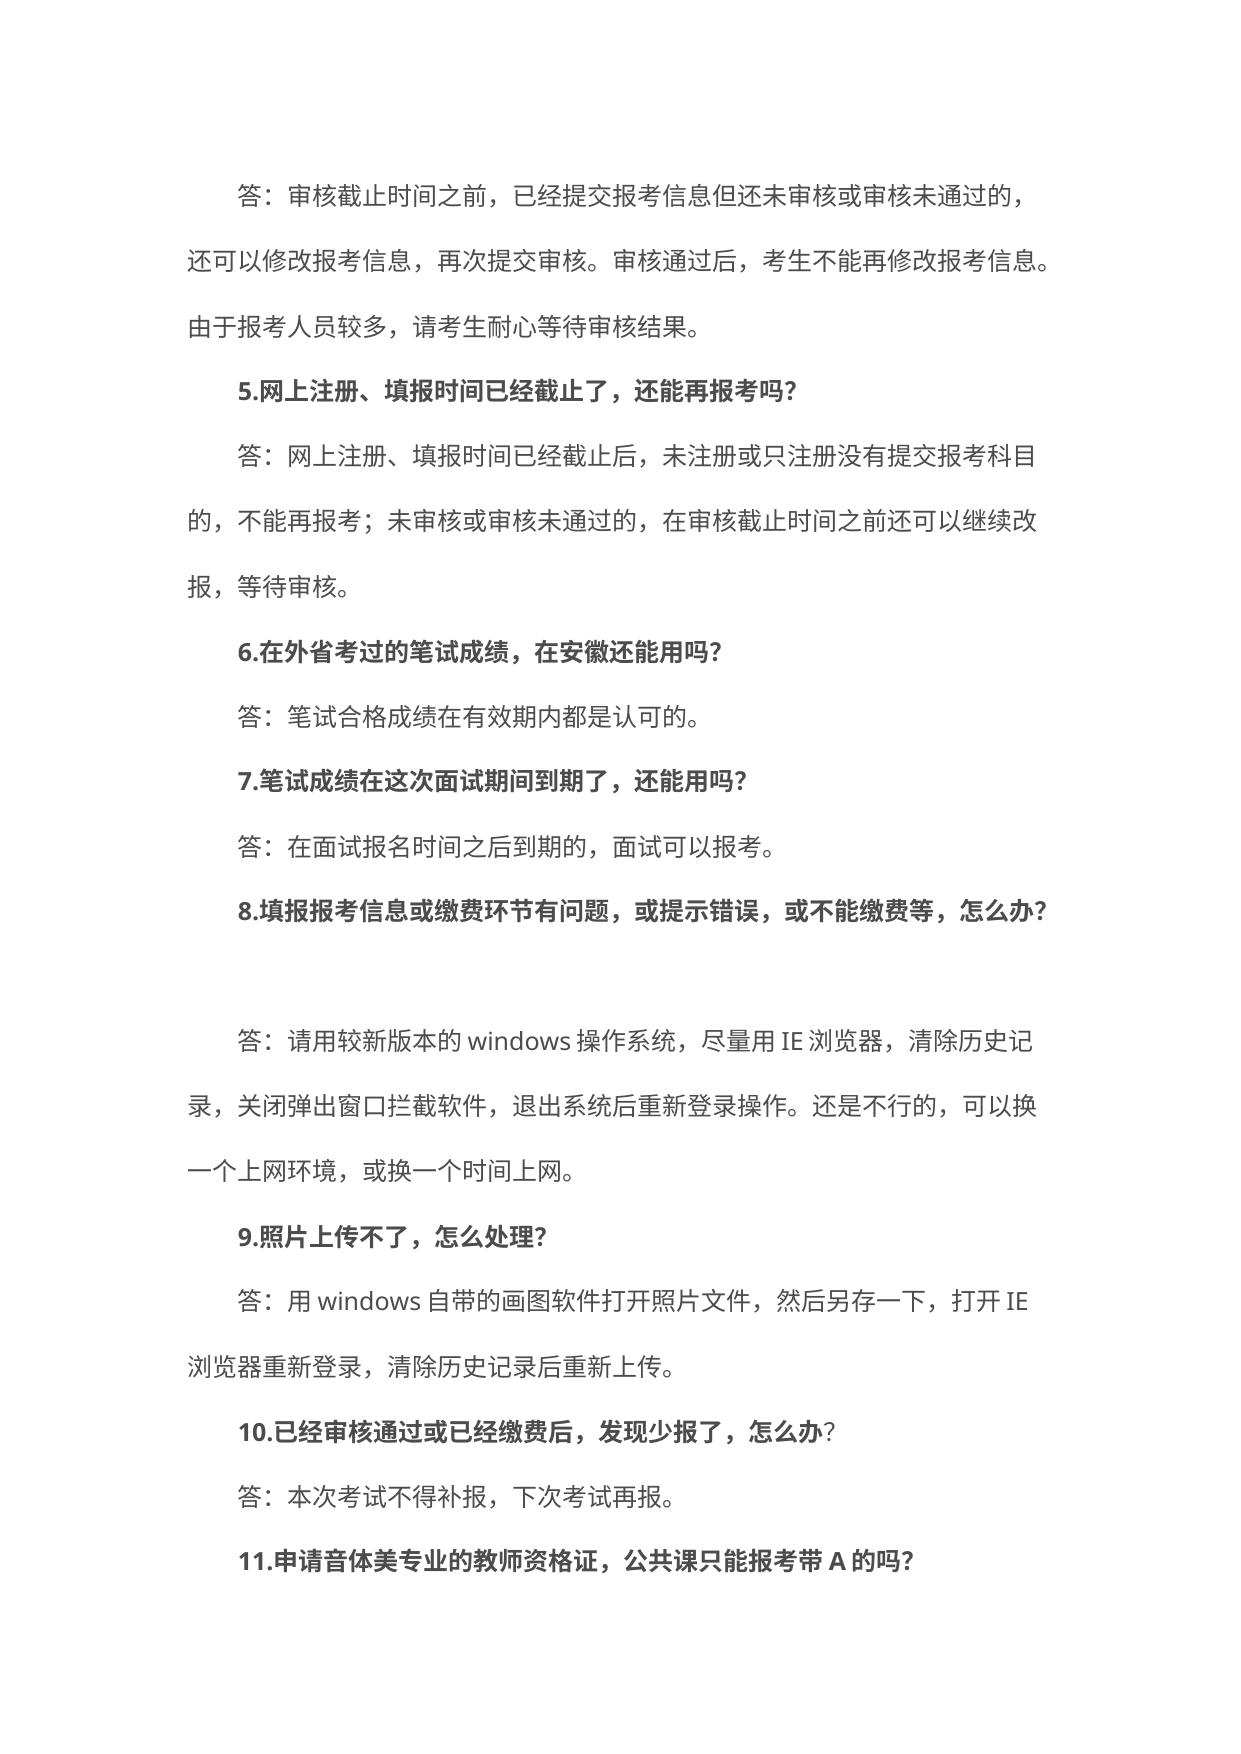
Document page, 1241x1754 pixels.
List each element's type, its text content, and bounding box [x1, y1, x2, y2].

text 答：本次考试不得补报，下次考试再报。 [187, 1462, 1053, 1527]
text 8.填报报考信息或缴费环节有问题，或提示错误，或不能缴费等，怎么办？ [187, 877, 1053, 1007]
text 答：在面试报名时间之后到期的，面试可以报考。 [187, 812, 1053, 877]
text 9.照片上传不了，怎么处理？ [187, 1202, 1053, 1267]
text 7.笔试成绩在这次面试期间到期了，还能用吗？ [187, 747, 1053, 812]
text 答：请用较新版本的windows操作系统，尽量用IE浏览器，清除历史记录，关闭弹出窗口拦截软件，退出系统后重新登录操作。还是不行的，可以换一个上网环境，或换一个时间上网。 [187, 1007, 1053, 1202]
text 答：审核截止时间之前，已经提交报考信息但还未审核或审核未通过的，还可以修改报考信息，再次提交审核。审核通过后，考生不能再修改报考信息。由于报考人员较多，请考生耐心等待审核结果。 [187, 162, 1053, 357]
text 6.在外省考过的笔试成绩，在安徽还能用吗？ [187, 617, 1053, 682]
text 答：网上注册、填报时间已经截止后，未注册或只注册没有提交报考科目的，不能再报考；未审核或审核未通过的，在审核截止时间之前还可以继续改报，等待审核。 [187, 422, 1053, 617]
text 10.已经审核通过或已经缴费后，发现少报了，怎么办？ [187, 1397, 1053, 1462]
text 5.网上注册、填报时间已经截止了，还能再报考吗？ [187, 357, 1053, 422]
text 答：用windows自带的画图软件打开照片文件，然后另存一下，打开IE浏览器重新登录，清除历史记录后重新上传。 [187, 1267, 1053, 1397]
text 11.申请音体美专业的教师资格证，公共课只能报考带A的吗？ [187, 1527, 1053, 1592]
text 答：笔试合格成绩在有效期内都是认可的。 [187, 682, 1053, 747]
